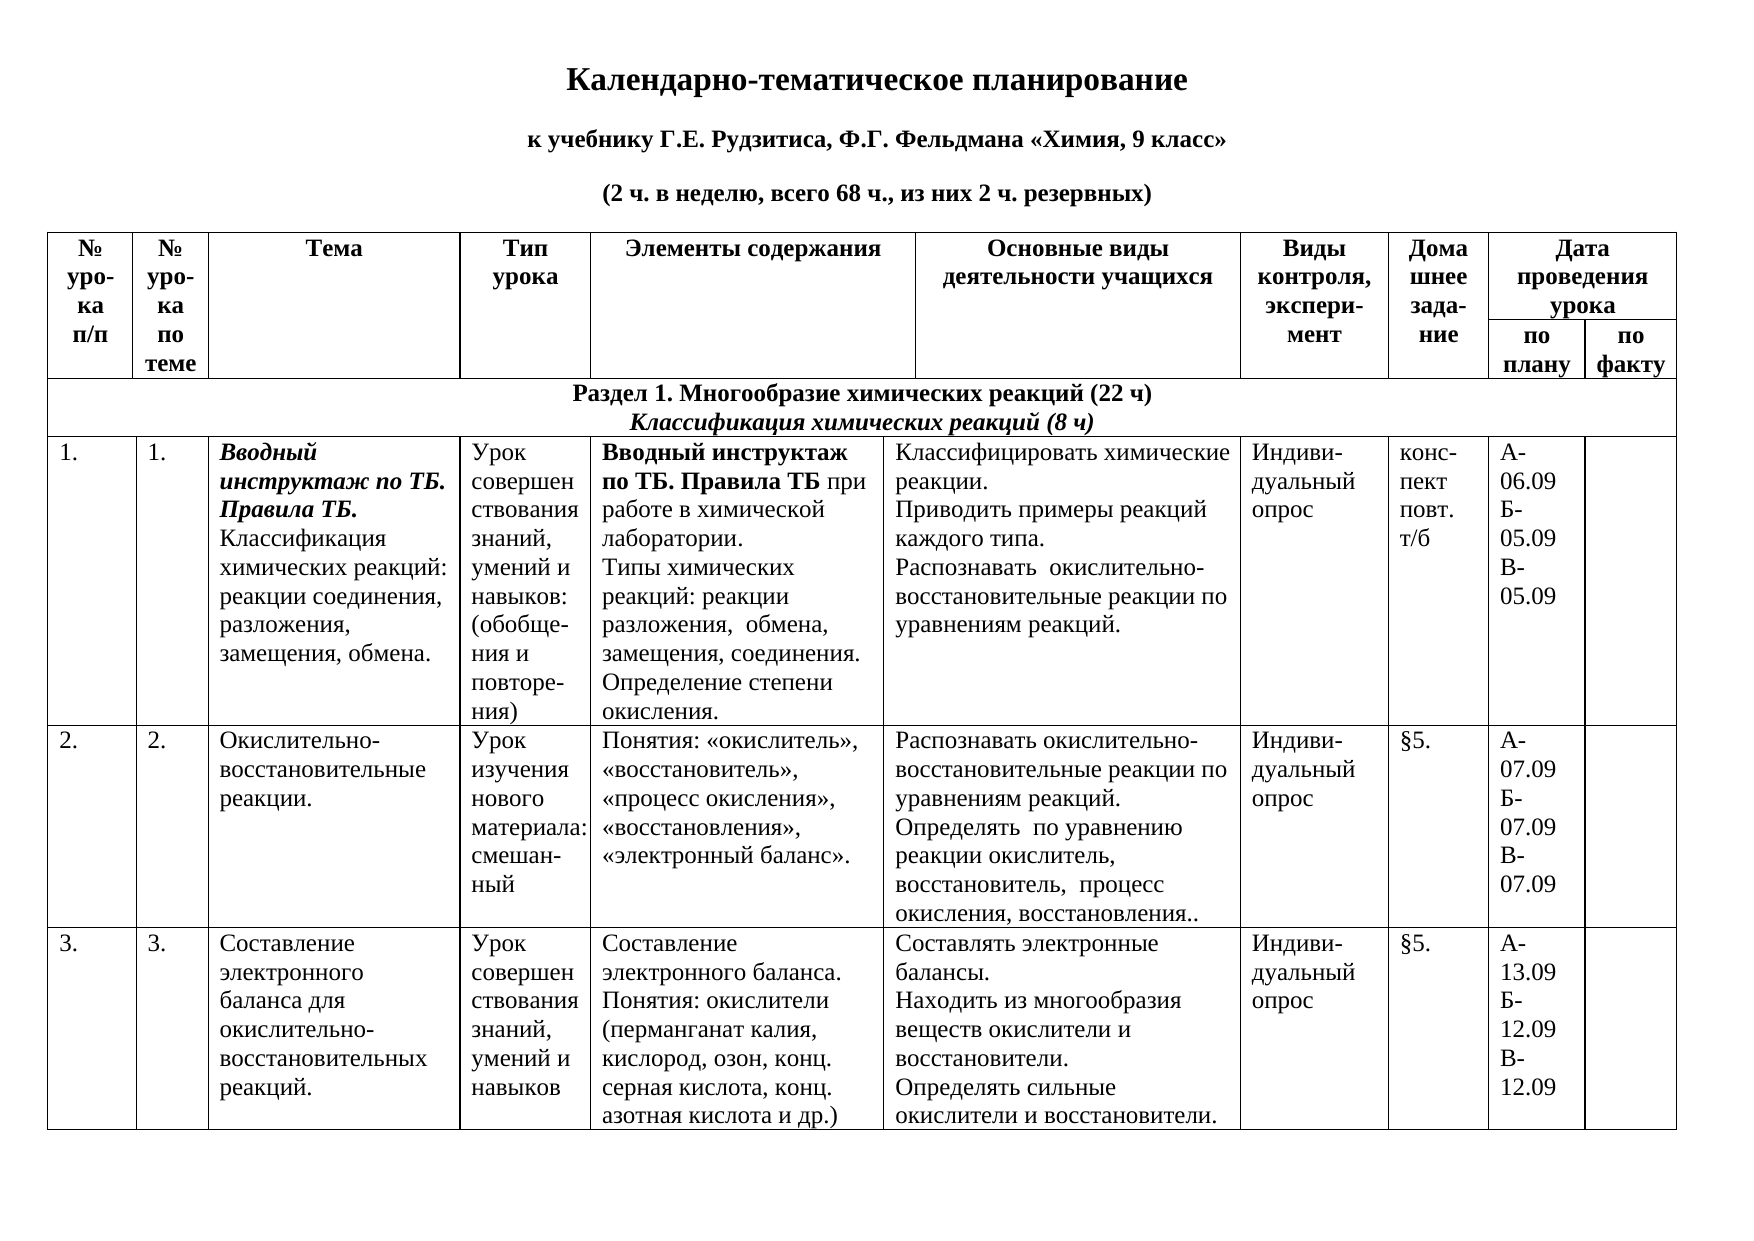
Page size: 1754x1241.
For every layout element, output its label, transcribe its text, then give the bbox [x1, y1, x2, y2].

table_header Виды контроля, экспери-мент [1241, 233, 1388, 377]
table_header Тема [209, 233, 459, 377]
table_cell [1586, 437, 1676, 724]
table_cell А-07.09 Б-07.09 В-07.09 [1489, 726, 1584, 927]
table_cell Распознавать окислительно-восстановительные реакции по уравнениям реакций. Определять по уравнению реакции окислитель, восстановитель, процесс окисления, восстановления.. [884, 726, 1240, 927]
table_header Элементы содержания [591, 233, 915, 377]
table_cell по плану [1489, 320, 1584, 377]
table_cell 1. [48, 437, 136, 724]
table_cell А-13.09 Б-12.09 В-12.09 [1489, 928, 1584, 1129]
table_cell Составление электронного баланса для окислительно-восстановительных реакций. [209, 928, 459, 1129]
table_cell Классифицировать химические реакции. Приводить примеры реакций каждого типа. Распознавать окислительно-восстановительные реакции по уравнениям реакций. [884, 437, 1240, 724]
table_cell Вводный инструктаж по ТБ. Правила ТБ. Классификация химических реакций: реакции соединения, разложения, замещения, обмена. [209, 437, 459, 724]
table_cell А-06.09 Б-05.09 В-05.09 [1489, 437, 1584, 724]
table_cell Урок совершенствования знаний, умений и навыков [461, 928, 590, 1129]
table_cell Индиви-дуальный опрос [1241, 928, 1388, 1129]
table_cell §5. [1389, 928, 1488, 1129]
table_cell Понятия: «окислитель», «восстановитель», «процесс окисления», «восстановления», «электронный баланс». [591, 726, 883, 927]
table_cell Окислительно-восстановительные реакции. [209, 726, 459, 927]
table_header № уро-ка п/п [48, 233, 132, 377]
table_cell 2. [137, 726, 208, 927]
text Календарно-тематическое планирование [59, 59, 1695, 97]
table_cell 3. [137, 928, 208, 1129]
table_cell Урок изучения нового материала: смешан-ный [461, 726, 590, 927]
text (2 ч. в неделю, всего 68 ч., из них 2 ч. резервных) [59, 178, 1695, 207]
table_cell Индиви-дуальный опрос [1241, 726, 1388, 927]
table_cell Индиви-дуальный опрос [1241, 437, 1388, 724]
table_cell конс-пект повт. т/б [1389, 437, 1488, 724]
table_cell Урок совершенствования знаний, умений и навыков: (обобще-ния и повторе-ния) [461, 437, 590, 724]
table_cell [1586, 726, 1676, 927]
table_cell 3. [48, 928, 136, 1129]
table_cell 2. [48, 726, 136, 927]
table_cell 1. [137, 437, 208, 724]
table_header Дата проведения урока [1489, 233, 1676, 319]
table_cell Раздел 1. Многообразие химических реакций (22 ч) Классификация химических реакций (8 ч) [48, 379, 1676, 436]
table_cell Вводный инструктаж по ТБ. Правила ТБ при работе в химической лаборатории. Типы химических реакций: реакции разложения, обмена, замещения, соединения. Определение степени окисления. [591, 437, 883, 724]
table_header Основные виды деятельности учащихся [916, 233, 1240, 377]
table_cell по факту [1586, 320, 1676, 377]
table_header Тип урока [461, 233, 590, 377]
table_cell Составление электронного баланса. Понятия: окислители (перманганат калия, кислород, озон, конц. серная кислота, конц. азотная кислота и др.) [591, 928, 883, 1129]
table_cell Составлять электронные балансы. Находить из многообразия веществ окислители и восстановители. Определять сильные окислители и восстановители. [884, 928, 1240, 1129]
table_cell §5. [1389, 726, 1488, 927]
table_header № уро-ка по теме [133, 233, 208, 377]
table_cell [1586, 928, 1676, 1129]
text к учебнику Г.Е. Рудзитиса, Ф.Г. Фельдмана «Химия, 9 класс» [59, 124, 1695, 153]
table_header Домашнее зада- ние [1389, 233, 1488, 377]
